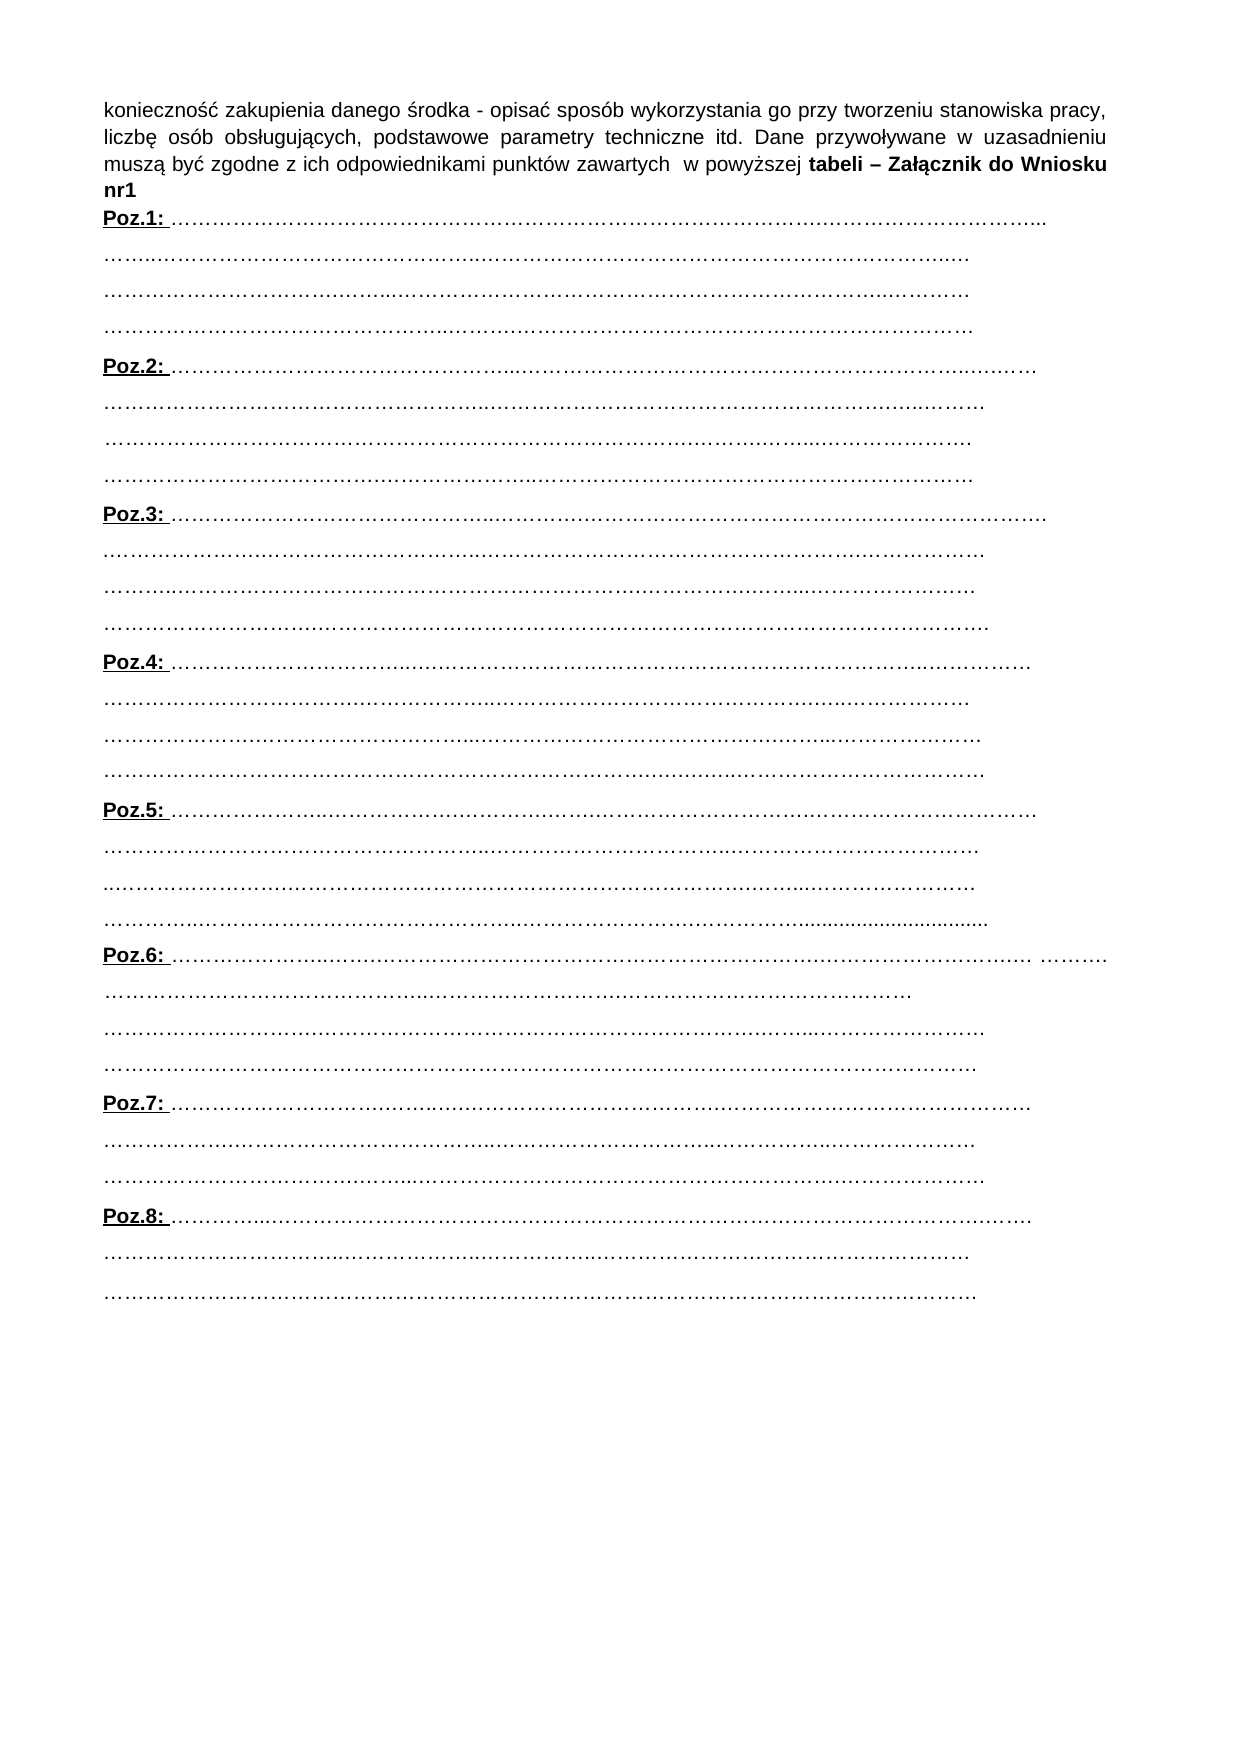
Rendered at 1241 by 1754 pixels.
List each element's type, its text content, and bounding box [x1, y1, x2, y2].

text ……………………………………………………………………………………………………………… [103, 1052, 1108, 1076]
text Poz.4: ……………………………..….……………………………………………………………..…………… [103, 650, 1108, 674]
text ………………………………………………..……………………………..……………………………… [103, 834, 1108, 858]
text …………………………………………..……….………………………………………………………… [103, 314, 1108, 338]
text .………………….…………………………..……………………………………………….……………… [103, 538, 1108, 562]
text Poz.2: …………………………………………...………………………………………………………..….…… [103, 353, 1108, 377]
text …………………………………………………………………….….….…..……………………………… [103, 758, 1108, 782]
text ………………………………………………..………………………………………………….…..……… ………………………………………………………………………….……….……...…………………. [103, 390, 1108, 450]
text Poz.5: …………………..……………….………….…….………………………….…………………………… [103, 798, 1108, 822]
text ……………………………….……...…………………………………………………….………………… [103, 1164, 1108, 1188]
text Poz.7: ………………………….……..….……………………………….……………………………………… [103, 1091, 1108, 1115]
text ……………………………..………………..……………..……………………………………………… [103, 1240, 1108, 1264]
text ………………….…………………………...…………………………………….……...………………… [103, 722, 1108, 746]
text ………………………………….…………………..……………………………………………………… [103, 462, 1108, 486]
text …………..………………………………………..…………………….……………................................. [103, 906, 1108, 930]
text …………………………….……...……………………………………………………………..………… [103, 278, 1108, 302]
text ……………….………………………………..…………………………..……………..………………… [103, 1128, 1108, 1152]
text ………………………….……………………………………………………….……...…………………… [103, 1015, 1108, 1039]
text ……………………………………………………………………………………………………………… [103, 1280, 1108, 1304]
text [103, 98, 1108, 202]
text Poz.3: ………………………………………..………….…………………………………………………………. [103, 502, 1108, 526]
text ..…………………….………………………………………………………….……...…………………… [103, 870, 1108, 894]
text Poz.1: ………………………………………………………………………………….…………………………... [103, 206, 1108, 229]
text Poz.8: …………...………………………………………………………………………………………….……. [103, 1203, 1108, 1227]
text ……..………………………………………..…………………………………………………………..… [103, 242, 1108, 266]
text ………..………………………………………………………….…………….……...…………………… [103, 574, 1108, 598]
text ……………………………….………………..……………………………………….…..……………… [103, 686, 1108, 710]
text Poz.6: …………………..…….……………………………………………………….……………………….… ……….………………………………………..……………………….…………………………………… [103, 943, 1108, 1003]
text ………………………….……………………………………………………………………………………. [103, 610, 1108, 634]
